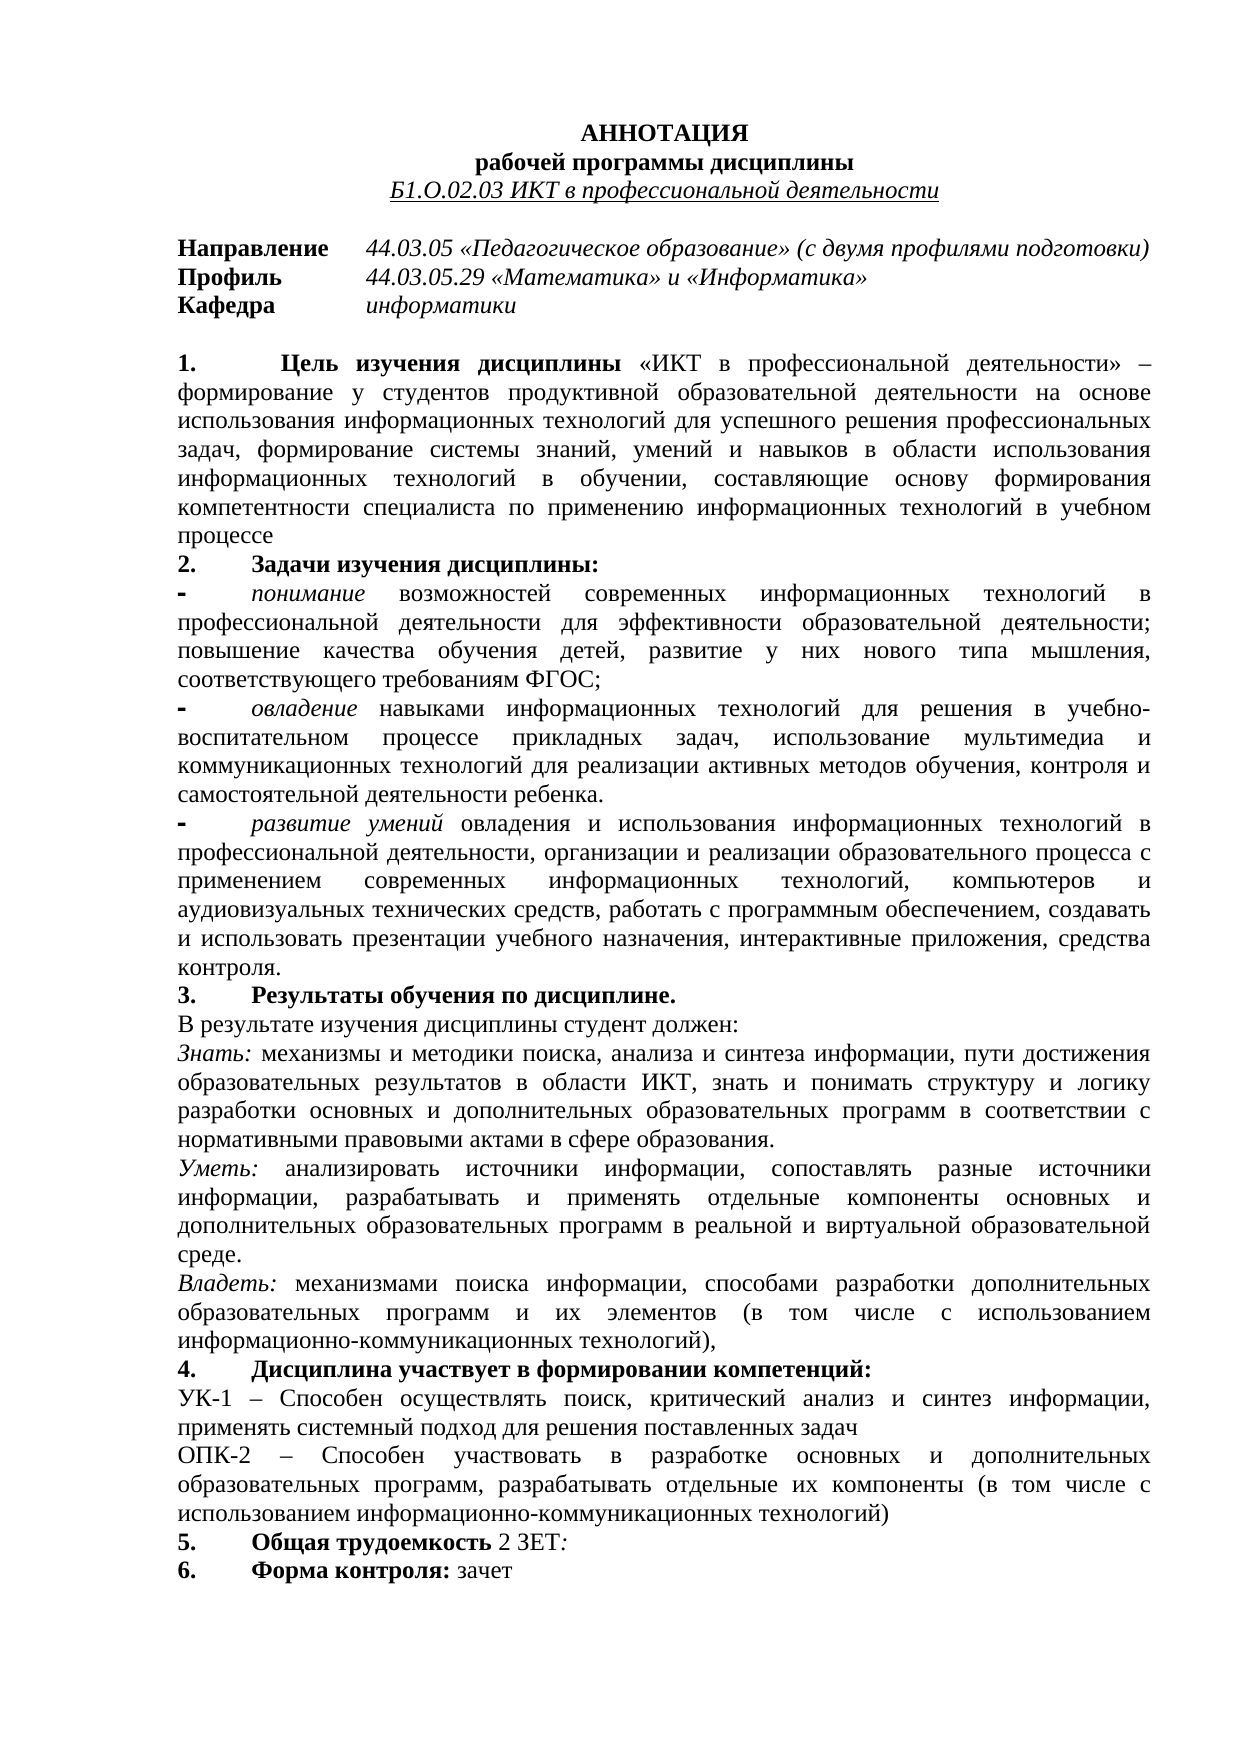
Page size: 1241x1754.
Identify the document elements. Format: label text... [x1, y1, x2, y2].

text рабочей программы дисциплины [177, 147, 1152, 176]
list В результате изучения дисциплины студент должен: [177, 1009, 1152, 1038]
text ОПК-2 – Способен участвовать в разработке основных и дополнительных образовательных программ, разрабатывать отдельные их компоненты (в том числе с использованием информационно-коммуникационных технологий) [177, 1441, 1152, 1527]
text АННОТАЦИЯ [177, 118, 1152, 147]
table_cell Кафедра [166, 291, 354, 319]
table_cell 44.03.05.29 «Математика» и «Информатика» [354, 262, 1163, 291]
list Общая трудоемкость 2 ЗЕТ: [177, 1527, 1152, 1556]
table_header Направление [166, 233, 354, 262]
list Цель изучения дисциплины «ИКТ в профессиональной деятельности» –формирование у студентов продуктивной образовательной деятельности на основе использования информационных технологий для успешного решения профессиональных задач, формирование системы знаний, умений и навыков в области использования информационных технологий в обучении, составляющие основу формирования компетентности специалиста по применению информационных технологий в учебном процессе [177, 348, 1152, 549]
list Форма контроля: зачет [177, 1556, 1152, 1584]
list Задачи изучения дисциплины: [177, 549, 1152, 578]
list Результаты обучения по дисциплине. [177, 981, 1152, 1009]
list Владеть: механизмами поиска информации, способами разработки дополнительных образовательных программ и их элементов (в том числе с использованием информационно-коммуникационных технологий), [177, 1268, 1152, 1354]
list Дисциплина участвует в формировании компетенций: [177, 1354, 1152, 1383]
list овладение навыками информационных технологий для решения в учебно-воспитательном процессе прикладных задач, использование мультимедиа и коммуникационных технологий для реализации активных методов обучения, контроля и самостоятельной деятельности ребенка. [177, 693, 1152, 808]
list развитие умений овладения и использования информационных технологий в профессиональной деятельности, организации и реализации образовательного процесса с применением современных информационных технологий, компьютеров и аудиовизуальных технических средств, работать с программным обеспечением, создавать и использовать презентации учебного назначения, интерактивные приложения, средства контроля. [177, 808, 1152, 981]
text УК-1 – Способен осуществлять поиск, критический анализ и синтез информации, применять системный подход для решения поставленных задач [177, 1383, 1152, 1441]
table_cell информатики [354, 291, 1163, 319]
text Уметь: анализировать источники информации, сопоставлять разные источники информации, разрабатывать и применять отдельные компоненты основных и дополнительных образовательных программ в реальной и виртуальной образовательной среде. [177, 1153, 1152, 1268]
list Знать: механизмы и методики поиска, анализа и синтеза информации, пути достижения образовательных результатов в области ИКТ, знать и понимать структуру и логику разработки основных и дополнительных образовательных программ в соответствии с нормативными правовыми актами в сфере образования. [177, 1038, 1152, 1153]
table_header 44.03.05 «Педагогическое образование» (с двумя профилями подготовки) [354, 233, 1163, 262]
text Б1.О.02.03 ИКТ в профессиональной деятельности [177, 176, 1152, 204]
table_cell Профиль [166, 262, 354, 291]
list понимание возможностей современных информационных технологий в профессиональной деятельности для эффективности образовательной деятельности; повышение качества обучения детей, развитие у них нового типа мышления, соответствующего требованиям ФГОС; [177, 578, 1152, 693]
